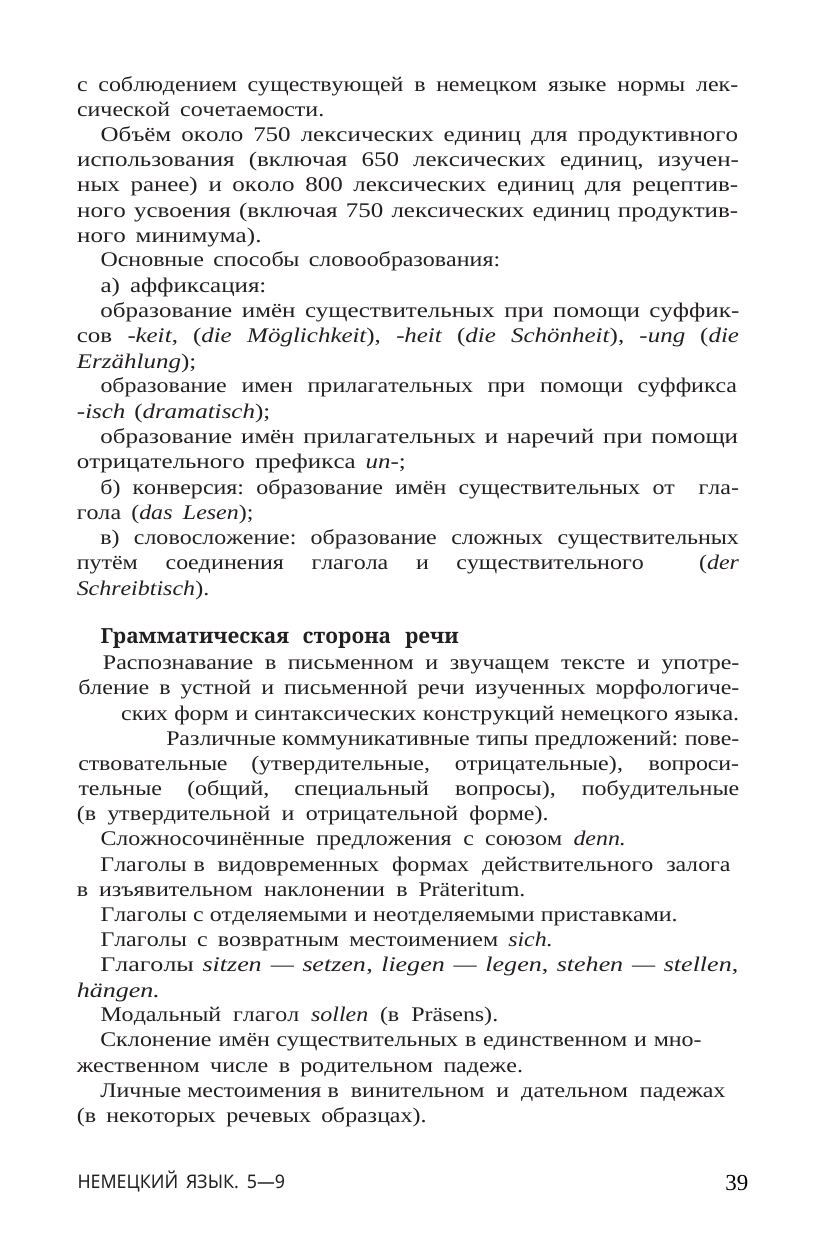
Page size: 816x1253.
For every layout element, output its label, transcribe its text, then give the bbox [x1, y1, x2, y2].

text Личные местоимения в винительном и дательном падежах (в некоторых речевых образцах). [77, 1078, 739, 1127]
text Распознавание в письменном и звучащем тексте и употре- бление в устной и письменной речи изученных морфологиче- ских форм и синтаксических конструкций немецкого языка. Различные коммуникативные типы предложений: пове- ствовательные (утвердительные, отрицательные), вопроси- тельные (общий, специальный вопросы), побудительные [77, 650, 739, 800]
text Глаголы с отделяемыми и неотделяемыми приставками. Глаголы с возвратным местоимением sich. [100, 902, 751, 951]
text Модальный глагол sollen (в Präsens). [100, 1003, 751, 1026]
subtitle Грамматическая сторона речи [100, 625, 751, 649]
text Основные способы словообразования: [100, 248, 751, 271]
text Склонение имён существительных в единственном и мно- жественном числе в родительном падеже. [77, 1027, 751, 1077]
text (в утвердительной и отрицательной форме). [77, 801, 751, 825]
text Сложносочинённые предложения с союзом denn. [100, 826, 751, 850]
text а) аффиксация: [100, 273, 751, 297]
text образование имён прилагательных и наречий при помощи отрицательного префикса un-; [77, 424, 739, 473]
text образование имен прилагательных при помощи суффикса [100, 374, 751, 397]
text б) конверсия: образование имён существительных от гла- гола (das Lesen); [77, 474, 739, 524]
text образование имён существительных при помощи суффик- сов -keit, (die Möglichkeit), -heit (die Schönheit), -ung (die Erzählung); [77, 298, 739, 373]
text Объём около 750 лексических единиц для продуктивного использования (включая 650 лексических единиц, изучен- ных ранее) и около 800 лексических единиц для рецептив- ного усвоения (включая 750 лексических единиц продуктив- ного минимума). [77, 122, 739, 247]
text Глаголы в видовременных формах действительного залога в изъявительном наклонении в Präteritum. [77, 851, 739, 901]
text Глаголы sitzen — setzen, liegen — legen, stehen — stellen, hängen. [77, 952, 739, 1002]
text в) словосложение: образование сложных существительных путём соединения глагола и существительного (der Schreibtisch). [77, 525, 739, 599]
text -isch (dramatisch); [77, 399, 751, 423]
text с соблюдением существующей в немецком языке нормы лек- сической сочетаемости. [77, 72, 739, 121]
